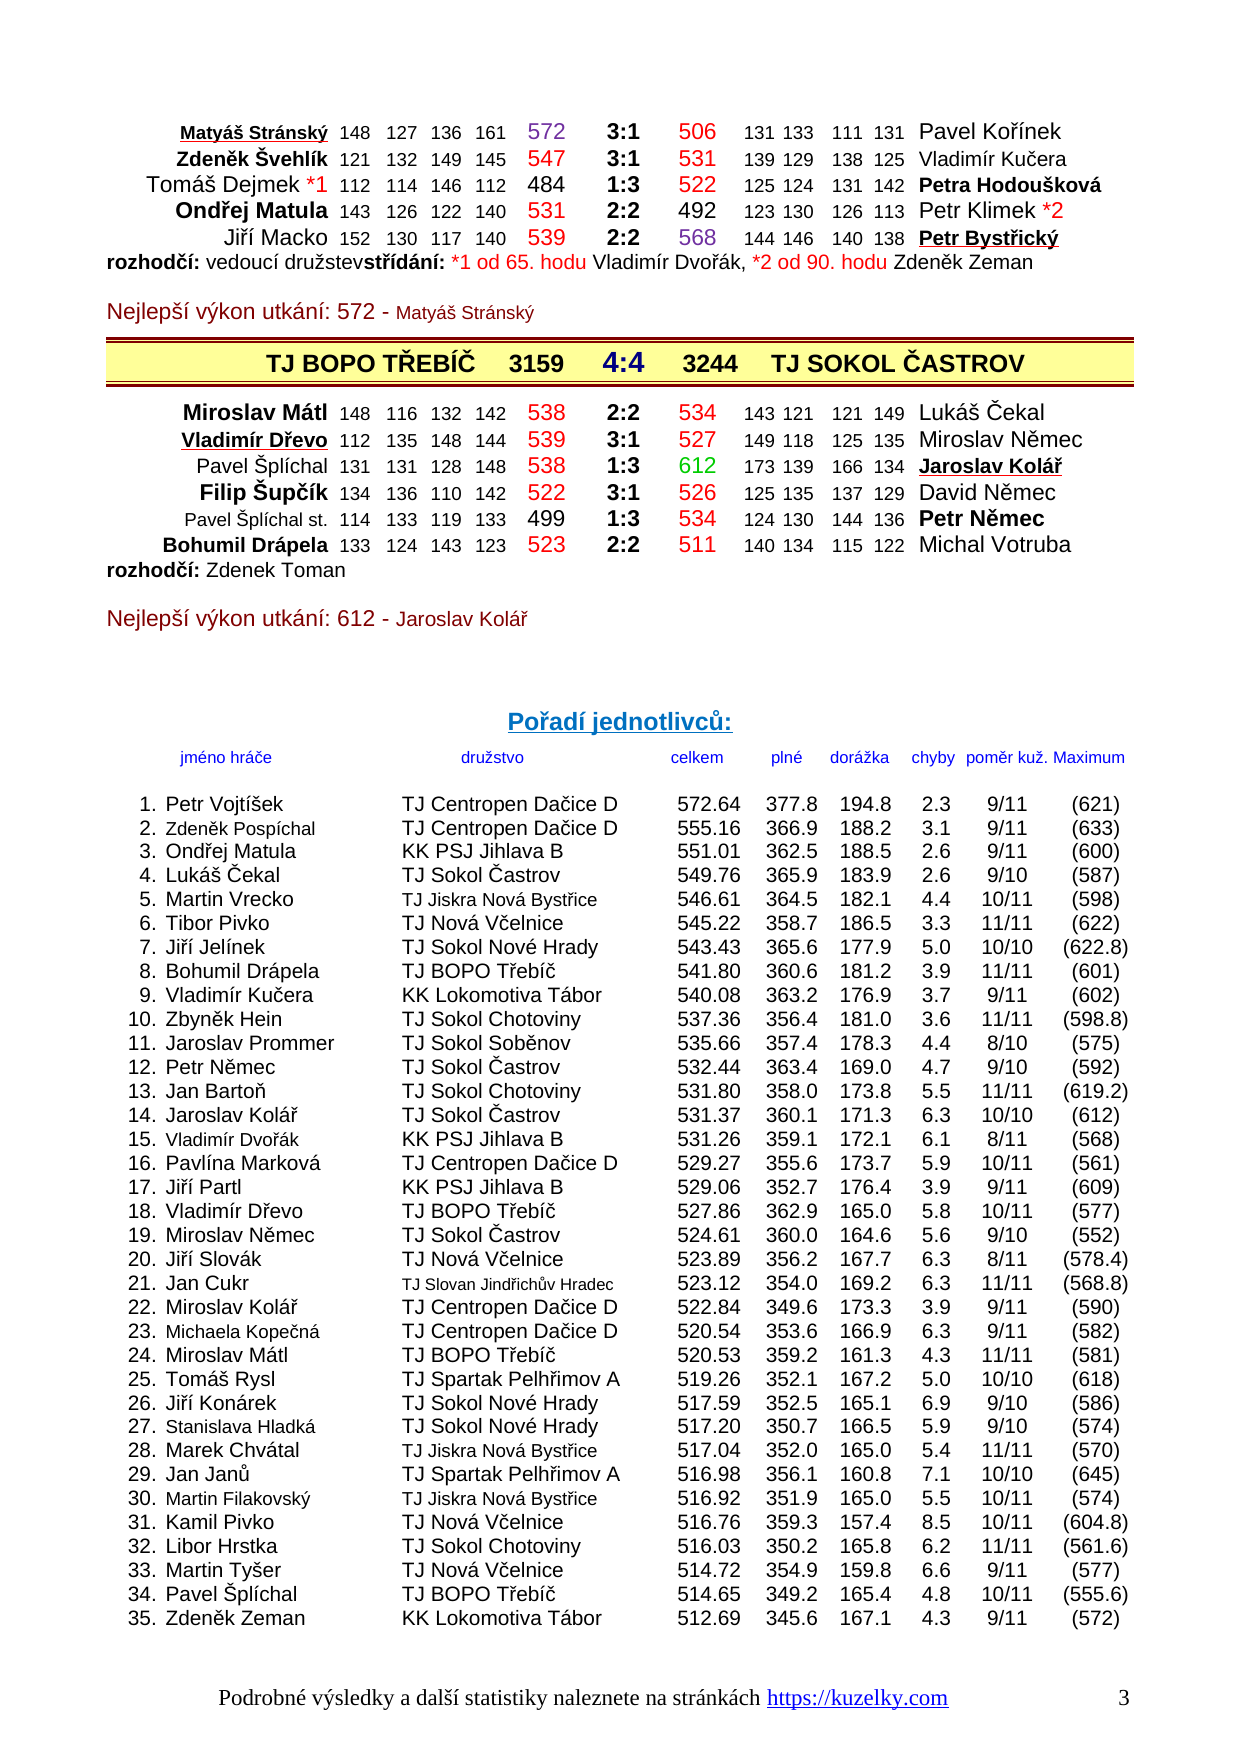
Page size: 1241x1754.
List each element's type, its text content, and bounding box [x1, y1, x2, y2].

text Matyáš Stránský 148 127 136 161 572 3:1 506 131 133 111 131 Pavel Kořínek [106, 118, 1134, 144]
text 4. Lukáš Čekal TJ Sokol Častrov 549.76 365.9 183.9 2.6 9/10 (587) [106, 863, 1134, 887]
text Pořadí jednotlivců: [94, 707, 1145, 736]
text 24. Miroslav Mátl TJ BOPO Třebíč 520.53 359.2 161.3 4.3 11/11 (581) [106, 1342, 1134, 1366]
text 23. Michaela Kopečná TJ Centropen Dačice D 520.54 353.6 166.9 6.3 9/11 (582) [106, 1318, 1134, 1342]
text 15. Vladimír Dvořák KK PSJ Jihlava B 531.26 359.1 172.1 6.1 8/11 (568) [106, 1127, 1134, 1151]
text 17. Jiří Partl KK PSJ Jihlava B 529.06 352.7 176.4 3.9 9/11 (609) [106, 1175, 1134, 1199]
text Nejlepší výkon utkání: 572 - Matyáš Stránský [106, 298, 1134, 324]
text 22. Miroslav Kolář TJ Centropen Dačice D 522.84 349.6 173.3 3.9 9/11 (590) [106, 1294, 1134, 1318]
text 11. Jaroslav Prommer TJ Sokol Soběnov 535.66 357.4 178.3 4.4 8/10 (575) [106, 1031, 1134, 1055]
text 16. Pavlína Marková TJ Centropen Dačice D 529.27 355.6 173.7 5.9 10/11 (561) [106, 1151, 1134, 1175]
text 8. Bohumil Drápela TJ BOPO Třebíč 541.80 360.6 181.2 3.9 11/11 (601) [106, 959, 1134, 983]
text Pavel Šplíchal 131 131 128 148 538 1:3 612 173 139 166 134 Jaroslav Kolář [106, 452, 1134, 478]
text 1. Petr Vojtíšek TJ Centropen Dačice D 572.64 377.8 194.8 2.3 9/11 (621) [106, 791, 1134, 815]
text 19. Miroslav Němec TJ Sokol Častrov 524.61 360.0 164.6 5.6 9/10 (552) [106, 1223, 1134, 1247]
text Ondřej Matula 143 126 122 140 531 2:2 492 123 130 126 113 Petr Klimek *2 [106, 197, 1134, 223]
text 10. Zbyněk Hein TJ Sokol Chotoviny 537.36 356.4 181.0 3.6 11/11 (598.8) [106, 1007, 1134, 1031]
text Jiří Macko 152 130 117 140 539 2:2 568 144 146 140 138 Petr Bystřický [106, 223, 1134, 250]
text 31. Kamil Pivko TJ Nová Včelnice 516.76 359.3 157.4 8.5 10/11 (604.8) [106, 1510, 1134, 1534]
text 32. Libor Hrstka TJ Sokol Chotoviny 516.03 350.2 165.8 6.2 11/11 (561.6) [106, 1534, 1134, 1558]
text 34. Pavel Šplíchal TJ BOPO Třebíč 514.65 349.2 165.4 4.8 10/11 (555.6) [106, 1582, 1134, 1606]
text 2. Zdeněk Pospíchal TJ Centropen Dačice D 555.16 366.9 188.2 3.1 9/11 (633) [106, 815, 1134, 839]
text 5. Martin Vrecko TJ Jiskra Nová Bystřice 546.61 364.5 182.1 4.4 10/11 (598) [106, 887, 1134, 911]
text 3. Ondřej Matula KK PSJ Jihlava B 551.01 362.5 188.5 2.6 9/11 (600) [106, 839, 1134, 863]
text TJ BOPO Třebíč 3159 4:4 3244 TJ Sokol Častrov [106, 343, 1134, 381]
text 14. Jaroslav Kolář TJ Sokol Častrov 531.37 360.1 171.3 6.3 10/10 (612) [106, 1103, 1134, 1127]
text Filip Šupčík 134 136 110 142 522 3:1 526 125 135 137 129 David Němec [106, 478, 1134, 505]
text 18. Vladimír Dřevo TJ BOPO Třebíč 527.86 362.9 165.0 5.8 10/11 (577) [106, 1199, 1134, 1223]
text 6. Tibor Pivko TJ Nová Včelnice 545.22 358.7 186.5 3.3 11/11 (622) [106, 911, 1134, 935]
text Tomáš Dejmek *1 112 114 146 112 484 1:3 522 125 124 131 142 Petra Hodoušková [106, 171, 1134, 197]
text 13. Jan Bartoň TJ Sokol Chotoviny 531.80 358.0 173.8 5.5 11/11 (619.2) [106, 1079, 1134, 1103]
text Zdeněk Švehlík 121 132 149 145 547 3:1 531 139 129 138 125 Vladimír Kučera [106, 144, 1134, 171]
text rozhodčí: Zdenek Toman [106, 557, 1134, 581]
text 33. Martin Tyšer TJ Nová Včelnice 514.72 354.9 159.8 6.6 9/11 (577) [106, 1558, 1134, 1582]
text rozhodčí: vedoucí družstevstřídání: *1 od 65. hodu Vladimír Dvořák, *2 od 90. hodu Zdeněk Zeman [106, 250, 1134, 274]
text Miroslav Mátl 148 116 132 142 538 2:2 534 143 121 121 149 Lukáš Čekal [106, 399, 1134, 426]
text 30. Martin Filakovský TJ Jiskra Nová Bystřice 516.92 351.9 165.0 5.5 10/11 (574) [106, 1486, 1134, 1510]
text 28. Marek Chvátal TJ Jiskra Nová Bystřice 517.04 352.0 165.0 5.4 11/11 (570) [106, 1438, 1134, 1462]
text 27. Stanislava Hladká TJ Sokol Nové Hrady 517.20 350.7 166.5 5.9 9/10 (574) [106, 1414, 1134, 1438]
text 26. Jiří Konárek TJ Sokol Nové Hrady 517.59 352.5 165.1 6.9 9/10 (586) [106, 1390, 1134, 1414]
text Bohumil Drápela 133 124 143 123 523 2:2 511 140 134 115 122 Michal Votruba [106, 531, 1134, 557]
text 21. Jan Cukr TJ Slovan Jindřichův Hradec 523.12 354.0 169.2 6.3 11/11 (568.8) [106, 1271, 1134, 1294]
text 25. Tomáš Rysl TJ Spartak Pelhřimov A 519.26 352.1 167.2 5.0 10/10 (618) [106, 1366, 1134, 1390]
text 29. Jan Janů TJ Spartak Pelhřimov A 516.98 356.1 160.8 7.1 10/10 (645) [106, 1462, 1134, 1486]
text 7. Jiří Jelínek TJ Sokol Nové Hrady 543.43 365.6 177.9 5.0 10/10 (622.8) [106, 935, 1134, 959]
text 12. Petr Němec TJ Sokol Častrov 532.44 363.4 169.0 4.7 9/10 (592) [106, 1055, 1134, 1079]
text Pavel Šplíchal st. 114 133 119 133 499 1:3 534 124 130 144 136 Petr Němec [106, 505, 1134, 531]
text 20. Jiří Slovák TJ Nová Včelnice 523.89 356.2 167.7 6.3 8/11 (578.4) [106, 1247, 1134, 1271]
text 9. Vladimír Kučera KK Lokomotiva Tábor 540.08 363.2 176.9 3.7 9/11 (602) [106, 983, 1134, 1007]
text jméno hráče družstvo celkem plné dorážka chyby poměr kuž. Maximum [106, 748, 1134, 767]
text Nejlepší výkon utkání: 612 - Jaroslav Kolář [106, 605, 1134, 632]
text 35. Zdeněk Zeman KK Lokomotiva Tábor 512.69 345.6 167.1 4.3 9/11 (572) [106, 1606, 1134, 1630]
text Vladimír Dřevo 112 135 148 144 539 3:1 527 149 118 125 135 Miroslav Němec [106, 426, 1134, 452]
